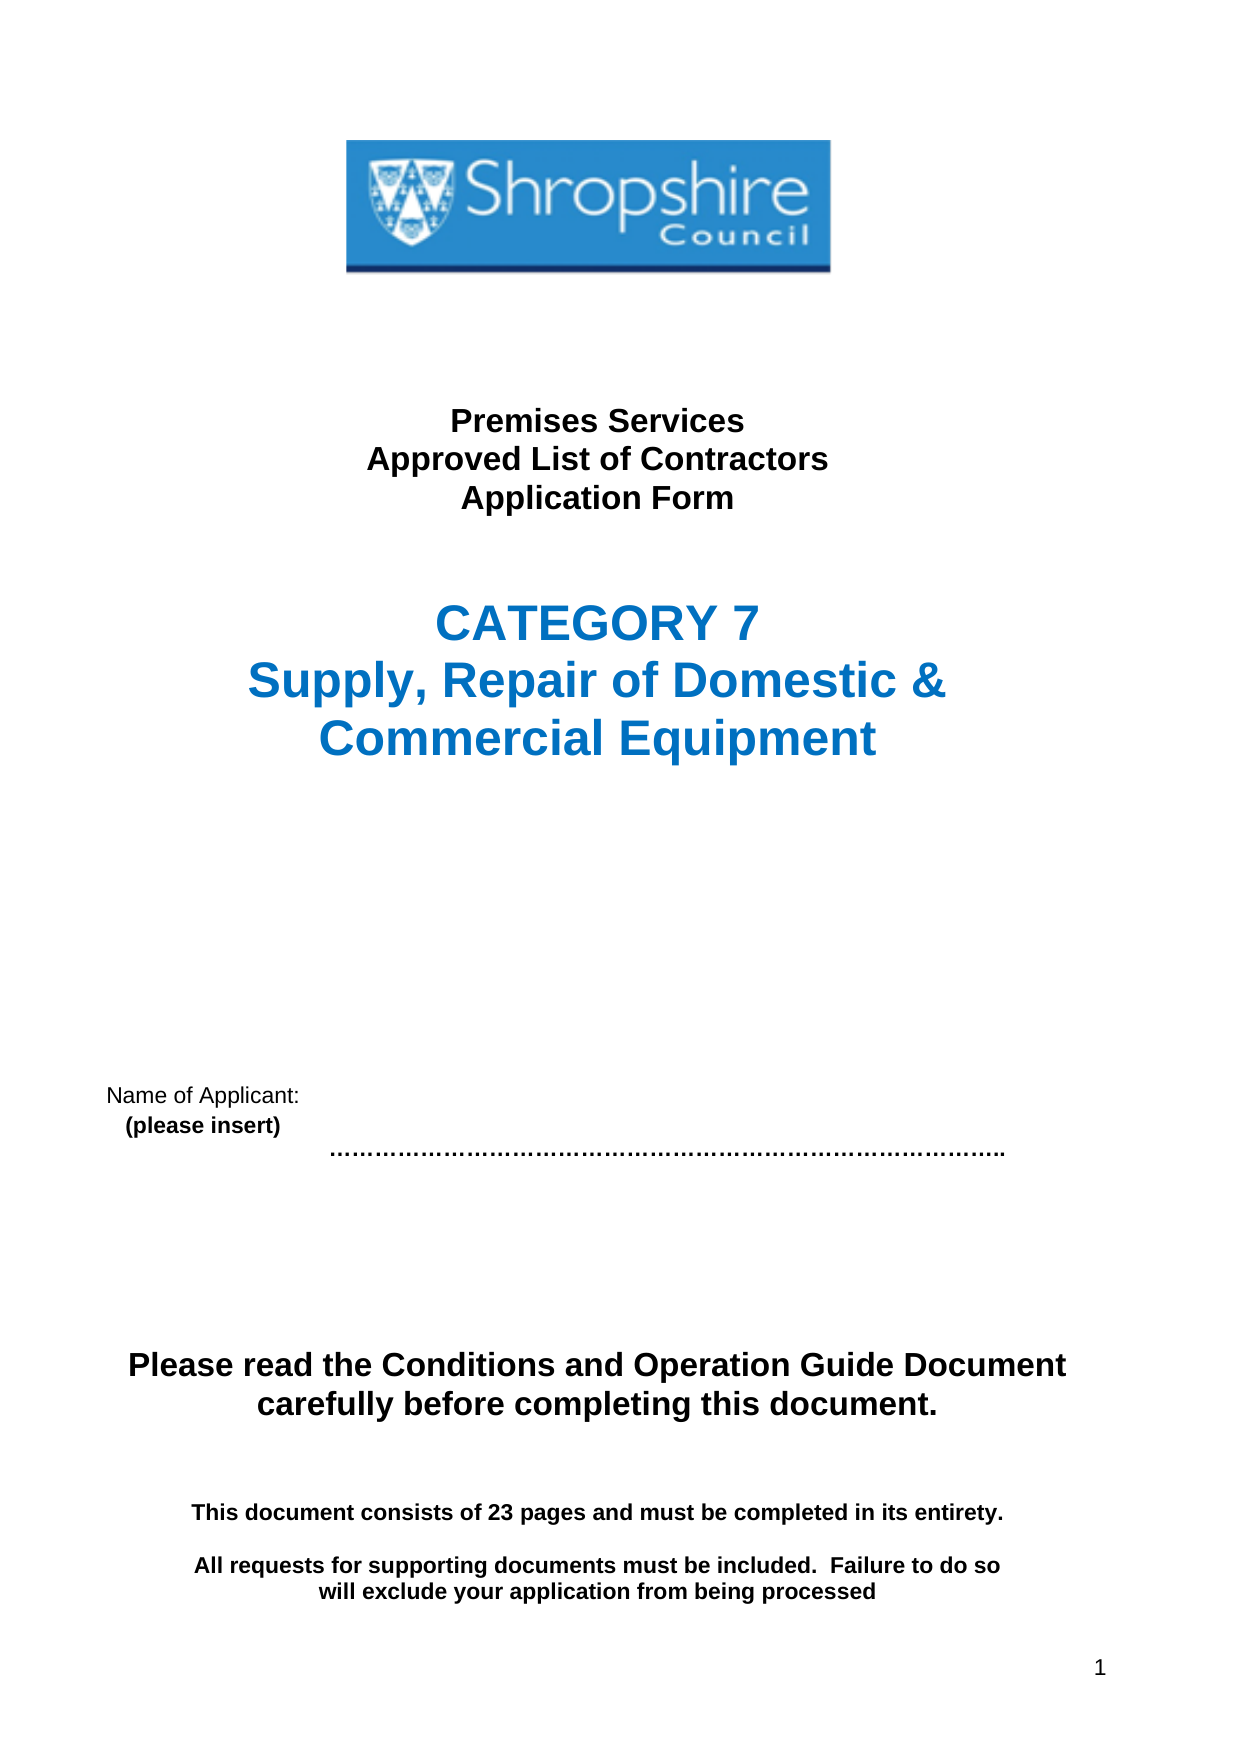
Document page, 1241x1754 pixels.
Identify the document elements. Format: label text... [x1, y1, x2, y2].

picture [346, 140, 836, 277]
table_header Premises Services Approved List of Contractors Application Form CATEGORY 7 Supply, Repair of Domestic & Commercial Equipment [106, 401, 1088, 845]
text This document consists of 23 pages and must be completed in its entirety. [89, 1499, 1106, 1526]
text Please read the Conditions and Operation Guide Document carefully before completing this document. [89, 1345, 1106, 1422]
text will exclude your application from being processed [89, 1578, 1106, 1604]
table_header …………………………………………………………………………….. [317, 1082, 1045, 1161]
table_header Name of Applicant: (please insert) [89, 1082, 317, 1161]
text All requests for supporting documents must be included. Failure to do so [89, 1552, 1106, 1578]
